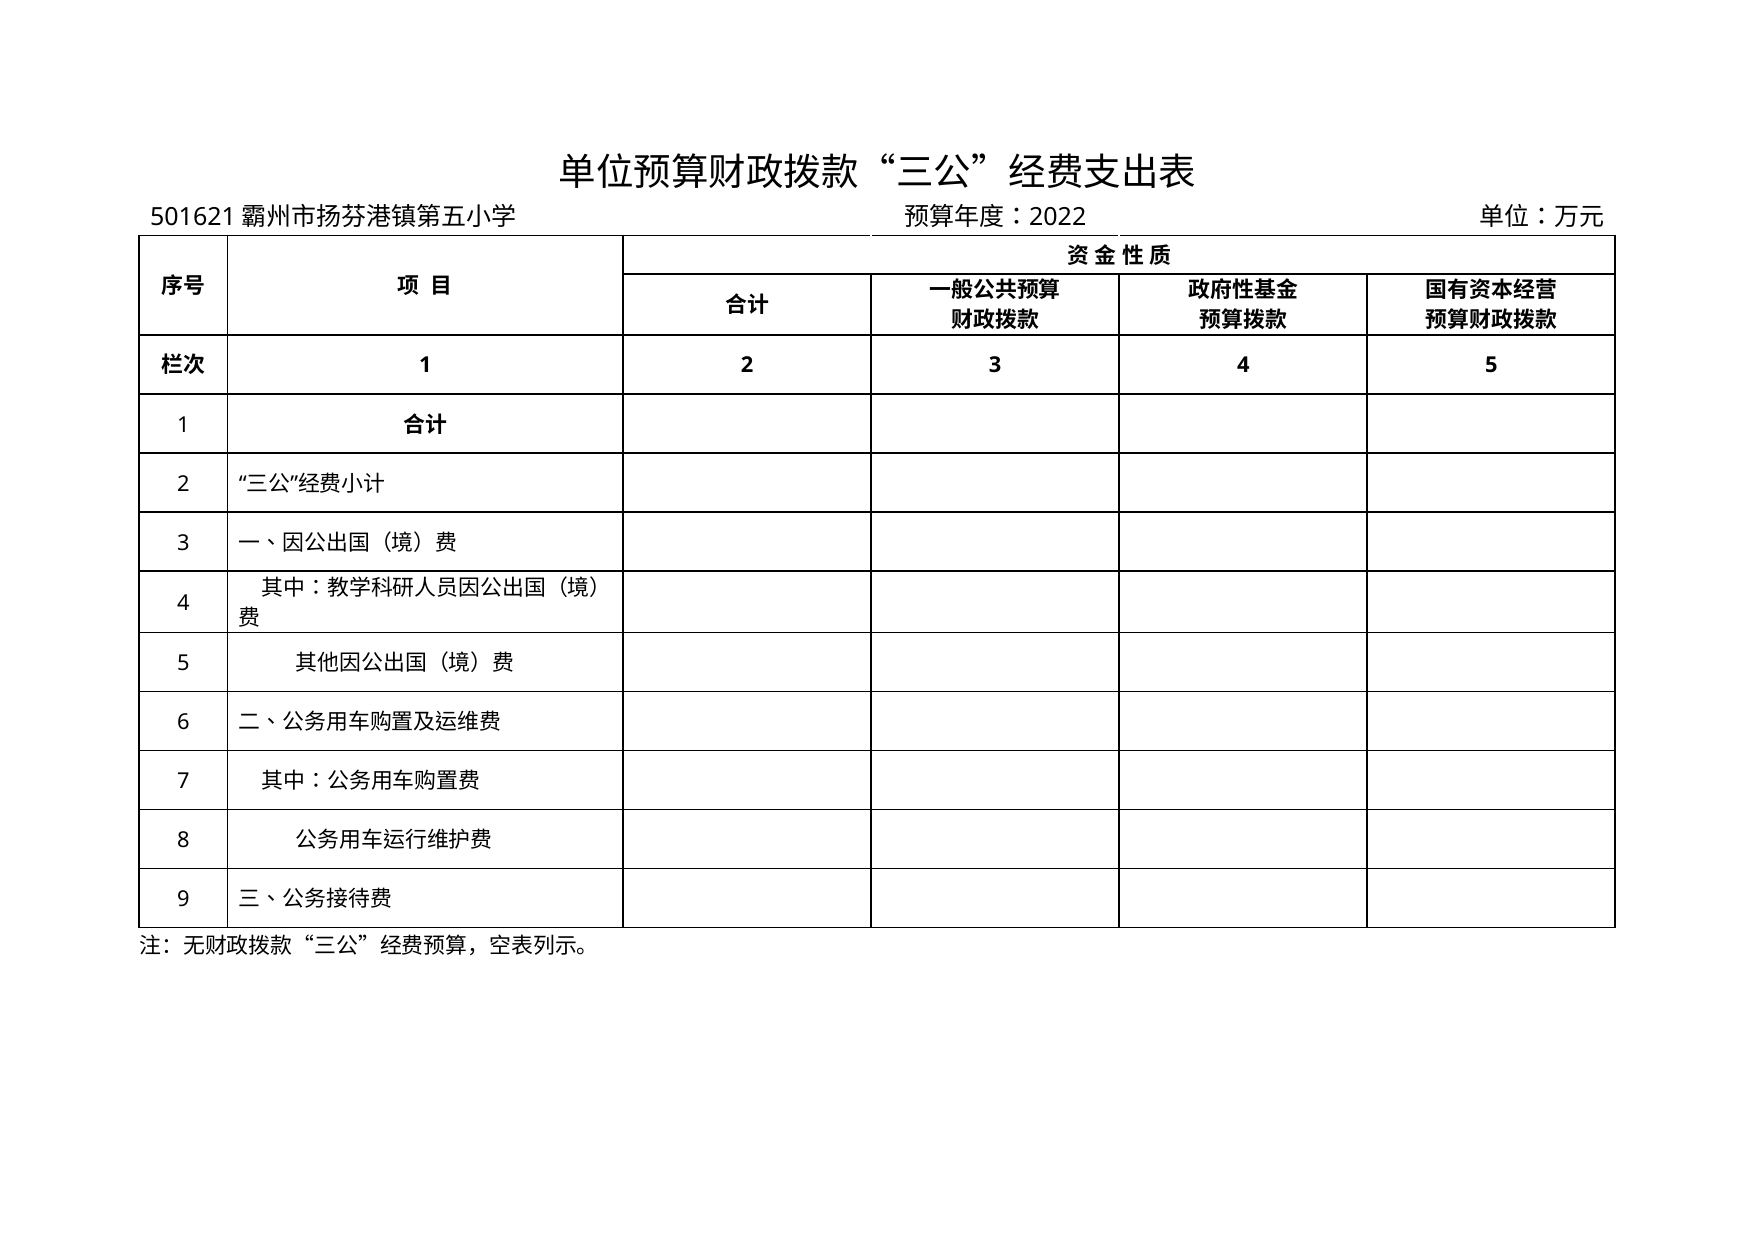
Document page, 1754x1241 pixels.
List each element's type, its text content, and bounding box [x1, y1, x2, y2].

table_cell [624, 869, 870, 927]
table_cell [872, 810, 1118, 868]
table_cell [1120, 454, 1366, 511]
table_cell 8 [140, 810, 227, 868]
table_cell [1120, 633, 1366, 691]
table_cell [1120, 513, 1366, 570]
table_cell “三公”经费小计 [228, 454, 622, 511]
table_cell 序号 [140, 236, 227, 334]
table_cell [1120, 395, 1366, 452]
table_cell [1368, 454, 1614, 511]
table_cell 2 [140, 454, 227, 511]
table_cell 国有资本经营 预算财政拨款 [1368, 275, 1614, 334]
table_cell 项 目 [228, 236, 622, 334]
table_cell 4 [140, 572, 227, 631]
table_cell [624, 692, 870, 749]
table_cell 7 [140, 751, 227, 809]
table_cell 其他因公出国（境）费 [228, 633, 622, 691]
table_cell [624, 633, 870, 691]
table_cell 1 [228, 336, 622, 393]
table_cell [872, 751, 1118, 809]
table_header 501621霸州市扬芬港镇第五小学 [140, 198, 870, 234]
table_cell [624, 513, 870, 570]
table_cell [1120, 810, 1366, 868]
table_cell 5 [1368, 336, 1614, 393]
table_cell [624, 454, 870, 511]
table_cell [872, 513, 1118, 570]
table_cell [872, 633, 1118, 691]
table_cell 9 [140, 869, 227, 927]
table_header 单位：万元 [1120, 198, 1614, 234]
table_cell 二、公务用车购置及运维费 [228, 692, 622, 749]
text 注：无财政拨款“三公”经费预算，空表列示。 [106, 928, 1648, 960]
table_cell [1120, 869, 1366, 927]
table_cell [1368, 572, 1614, 631]
table_cell [1368, 513, 1614, 570]
table_cell 其中：教学科研人员因公出国（境）费 [228, 572, 622, 631]
table_cell [1368, 869, 1614, 927]
table_cell 公务用车运行维护费 [228, 810, 622, 868]
table_cell [1368, 751, 1614, 809]
table_cell [872, 395, 1118, 452]
table_cell 6 [140, 692, 227, 749]
table_cell [1368, 633, 1614, 691]
table_cell 合计 [624, 275, 870, 334]
table_cell [624, 395, 870, 452]
table_cell 栏次 [140, 336, 227, 393]
table_cell [872, 454, 1118, 511]
table_cell [1120, 751, 1366, 809]
table_cell [624, 751, 870, 809]
table_cell [872, 869, 1118, 927]
table_cell [872, 692, 1118, 749]
table_cell 4 [1120, 336, 1366, 393]
table_cell [624, 572, 870, 631]
table_cell 合计 [228, 395, 622, 452]
table_cell 3 [872, 336, 1118, 393]
table_cell 3 [140, 513, 227, 570]
table_cell 政府性基金 预算拨款 [1120, 275, 1366, 334]
table_cell [1368, 395, 1614, 452]
table_cell 5 [140, 633, 227, 691]
text 单位预算财政拨款“三公”经费支出表 [106, 142, 1648, 196]
table_cell 2 [624, 336, 870, 393]
table_cell [1368, 810, 1614, 868]
table_cell [872, 572, 1118, 631]
table_cell [624, 810, 870, 868]
table_cell 一般公共预算 财政拨款 [872, 275, 1118, 334]
table_cell 一、因公出国（境）费 [228, 513, 622, 570]
table_cell 资 金 性 质 [624, 236, 1614, 273]
table_cell 三、公务接待费 [228, 869, 622, 927]
table_cell [1120, 572, 1366, 631]
table_cell [1120, 692, 1366, 749]
table_header 预算年度：2022 [872, 198, 1118, 234]
table_cell 1 [140, 395, 227, 452]
table_cell 其中：公务用车购置费 [228, 751, 622, 809]
table_cell [1368, 692, 1614, 749]
